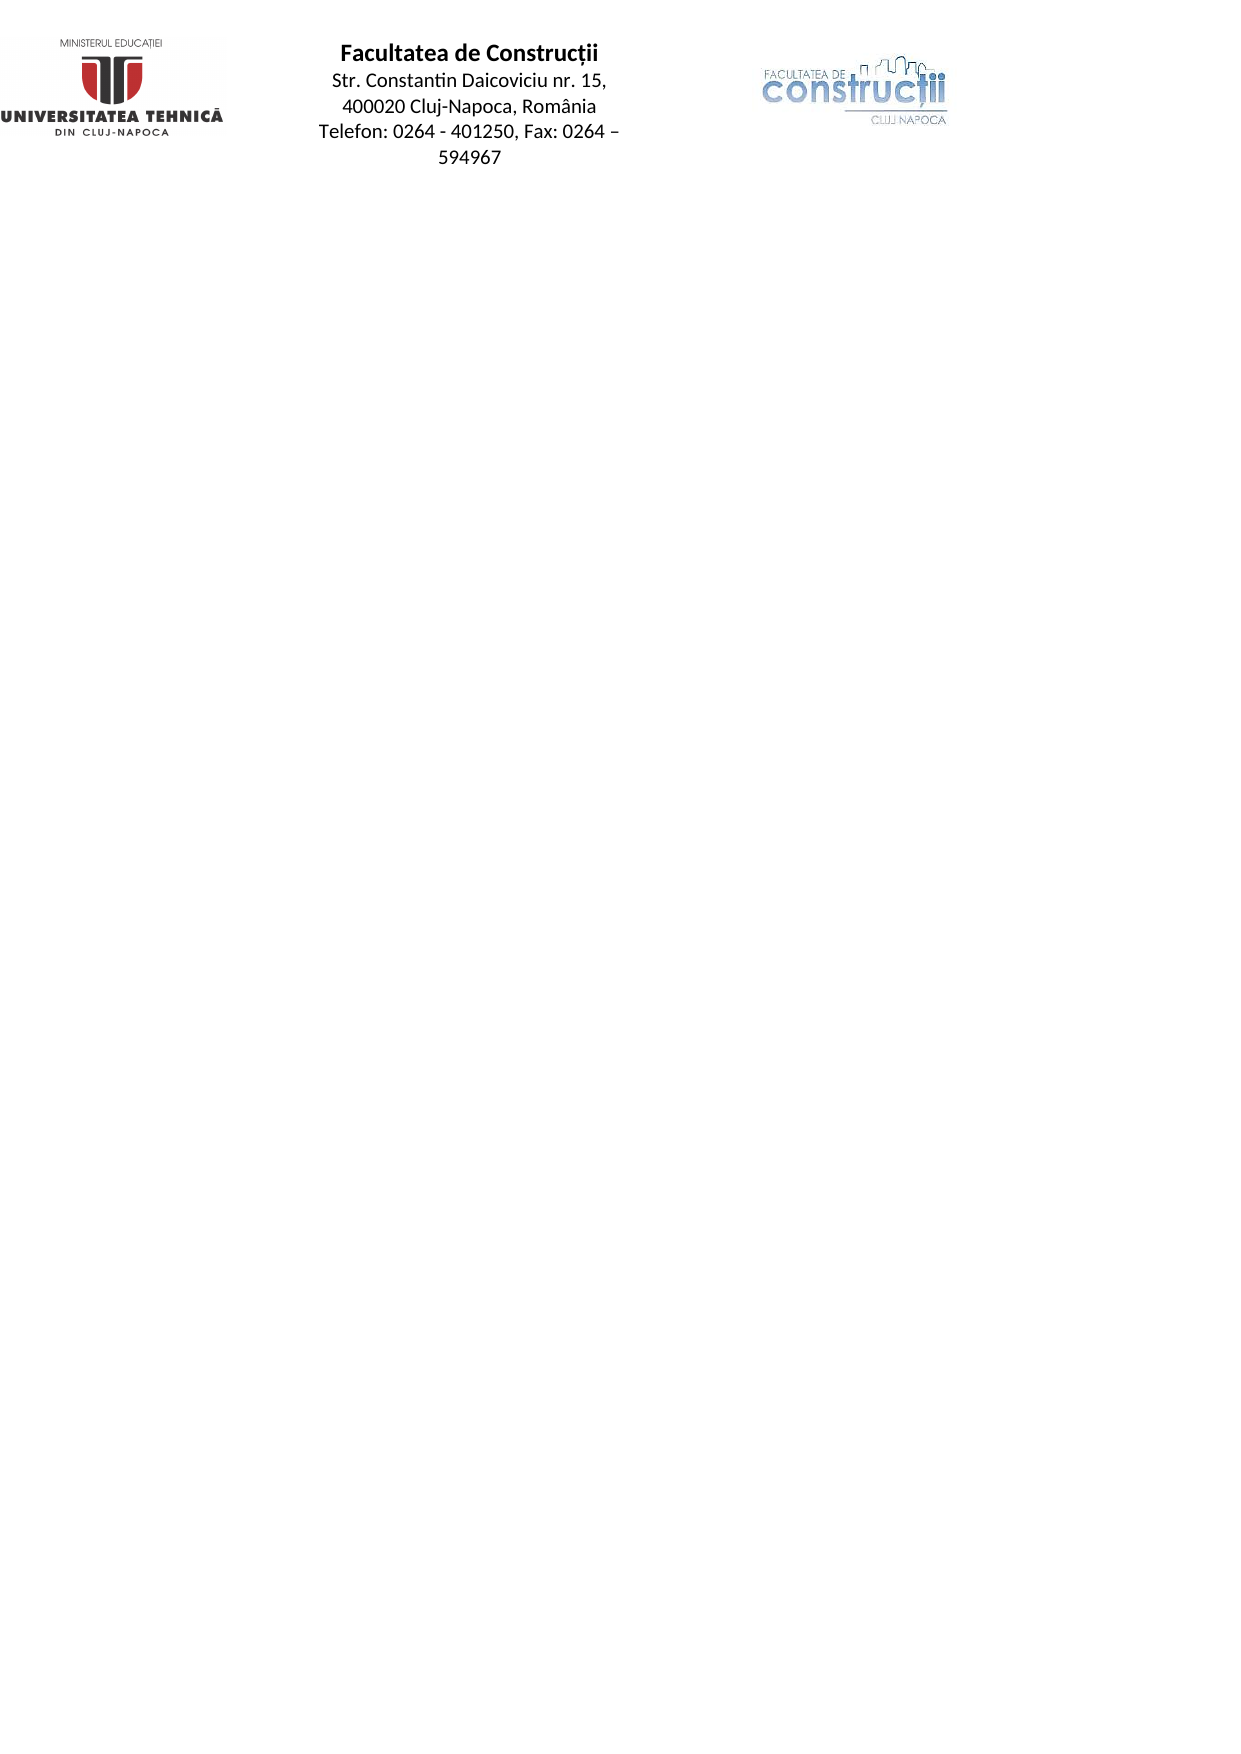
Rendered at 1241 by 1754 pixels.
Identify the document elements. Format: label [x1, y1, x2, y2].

picture [0, 37, 227, 136]
picture [752, 51, 957, 132]
